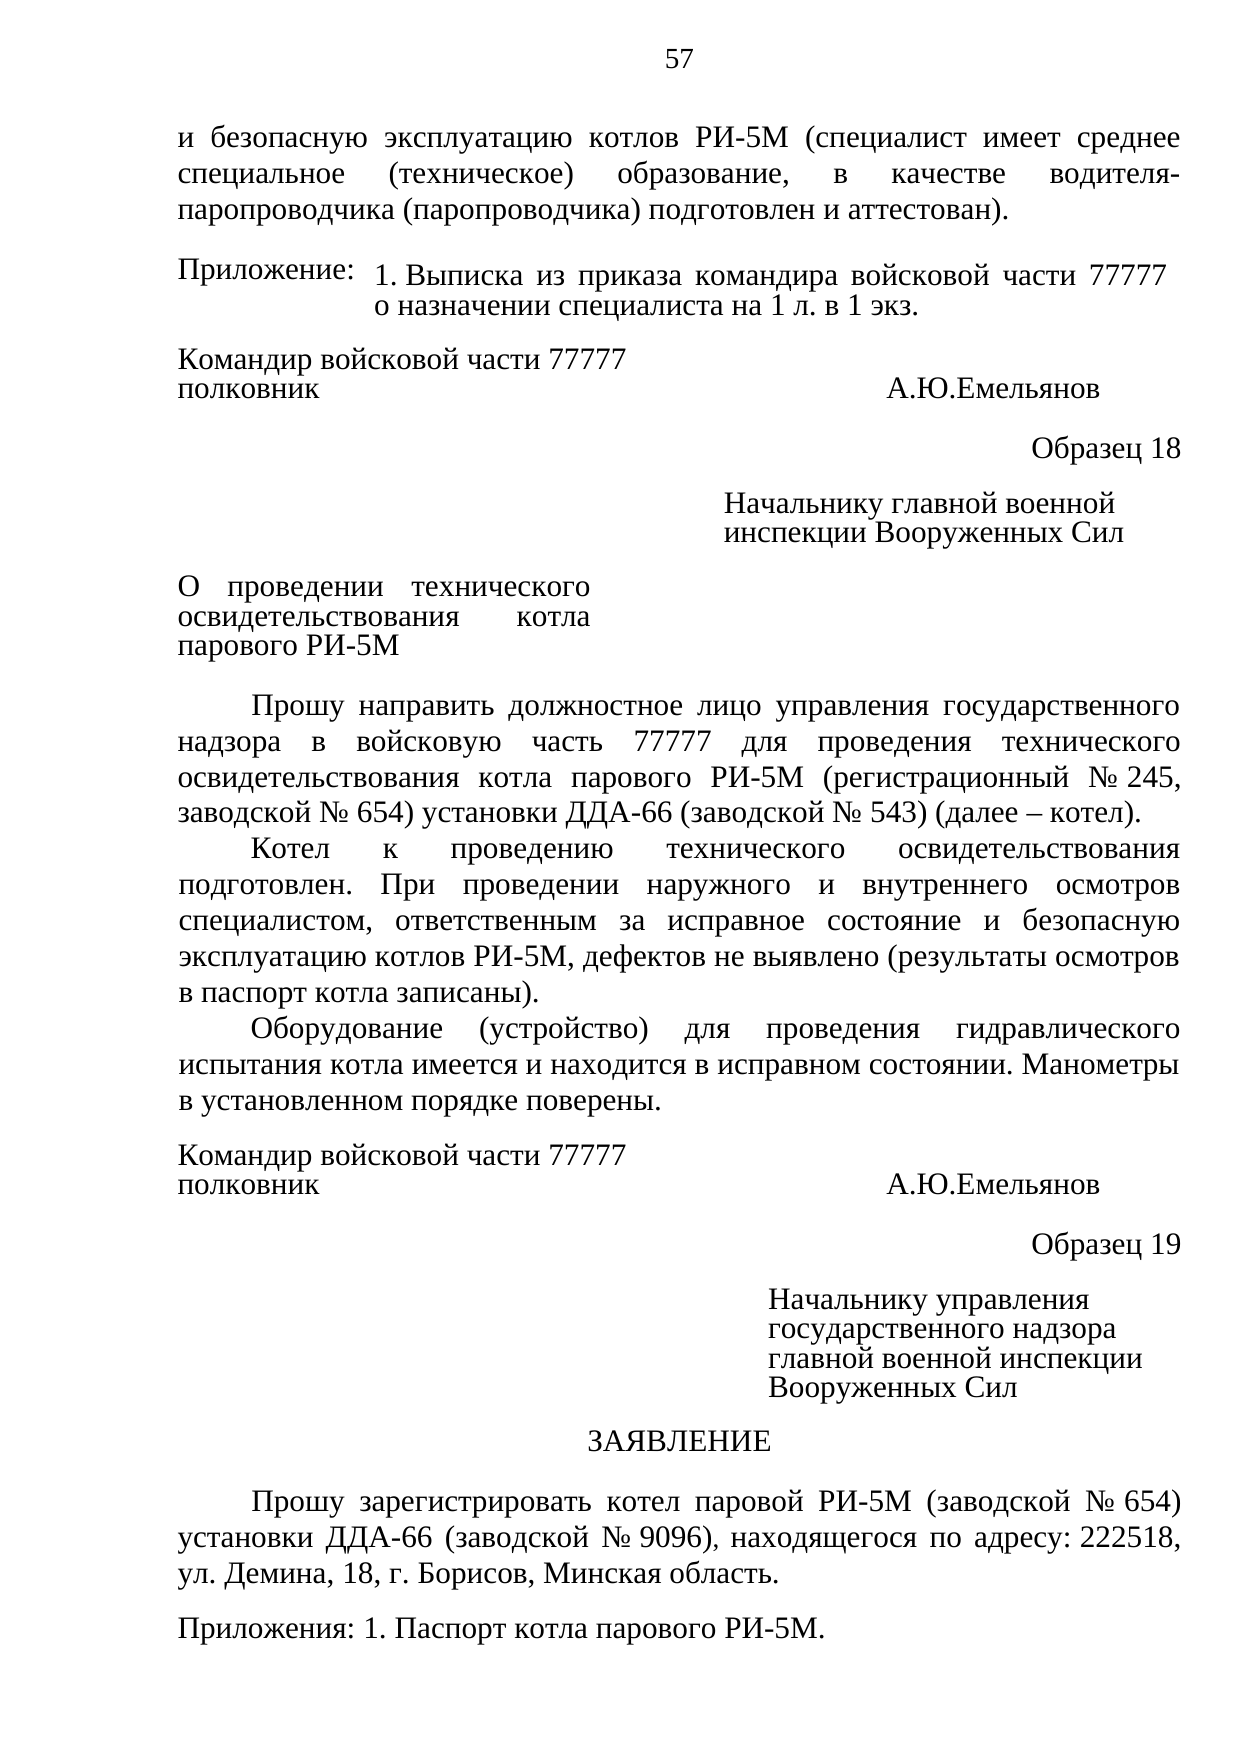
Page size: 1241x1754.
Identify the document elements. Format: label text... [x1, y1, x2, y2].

text Прошу зарегистрировать котел паровой РИ-5М (заводской № 654) установки ДДА-66 (заводской № 9096), находящегося по адресу: 222518, ул. Демина, 18, г. Борисов, Минская область. [177, 1482, 1181, 1590]
text Оборудование (устройство) для проведения гидравлического испытания котла имеется и находится в исправном состоянии. Манометры в установленном порядке поверены. [178, 1009, 1181, 1117]
text Образец 19 [177, 1226, 1181, 1261]
text О проведении технического освидетельствования котла парового РИ-5М [177, 573, 591, 661]
text Прошу направить должностное лицо управления государственного надзора в войсковую часть 77777 для проведения технического освидетельствования котла парового РИ-5М (регистрационный № 245, заводской № 654) установки ДДА-66 (заводской № 543) (далее – котел). [177, 686, 1181, 830]
table_header Приложение: [166, 250, 369, 321]
text Начальнику управления государственного надзора главной военной инспекции Вооруженных Сил [768, 1286, 1181, 1403]
text Командир войсковой части 77777 [177, 1142, 1181, 1171]
text Командир войсковой части 77777 [177, 346, 1181, 375]
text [177, 118, 1181, 226]
text Приложения: 1. Паспорт котла парового РИ-5М. [177, 1615, 1181, 1644]
text Образец 18 [177, 429, 1181, 465]
text полковник А.Ю.Емельянов [177, 1171, 1181, 1201]
text полковник А.Ю.Емельянов [177, 375, 1181, 404]
text ЗАЯВЛЕНИЕ [177, 1428, 1181, 1457]
text Котел к проведению технического освидетельствования подготовлен. При проведении наружного и внутреннего осмотров специалистом, ответственным за исправное состояние и безопасную эксплуатацию котлов РИ-5М, дефектов не выявлено (результаты осмотров в паспорт котла записаны). [178, 830, 1181, 1009]
text Начальнику главной военной инспекции Вооруженных Сил [723, 490, 1181, 548]
table_header 1. Выписка из приказа командира войсковой части 77777 о назначении специалиста на 1 л. в 1 экз. [369, 250, 1192, 321]
